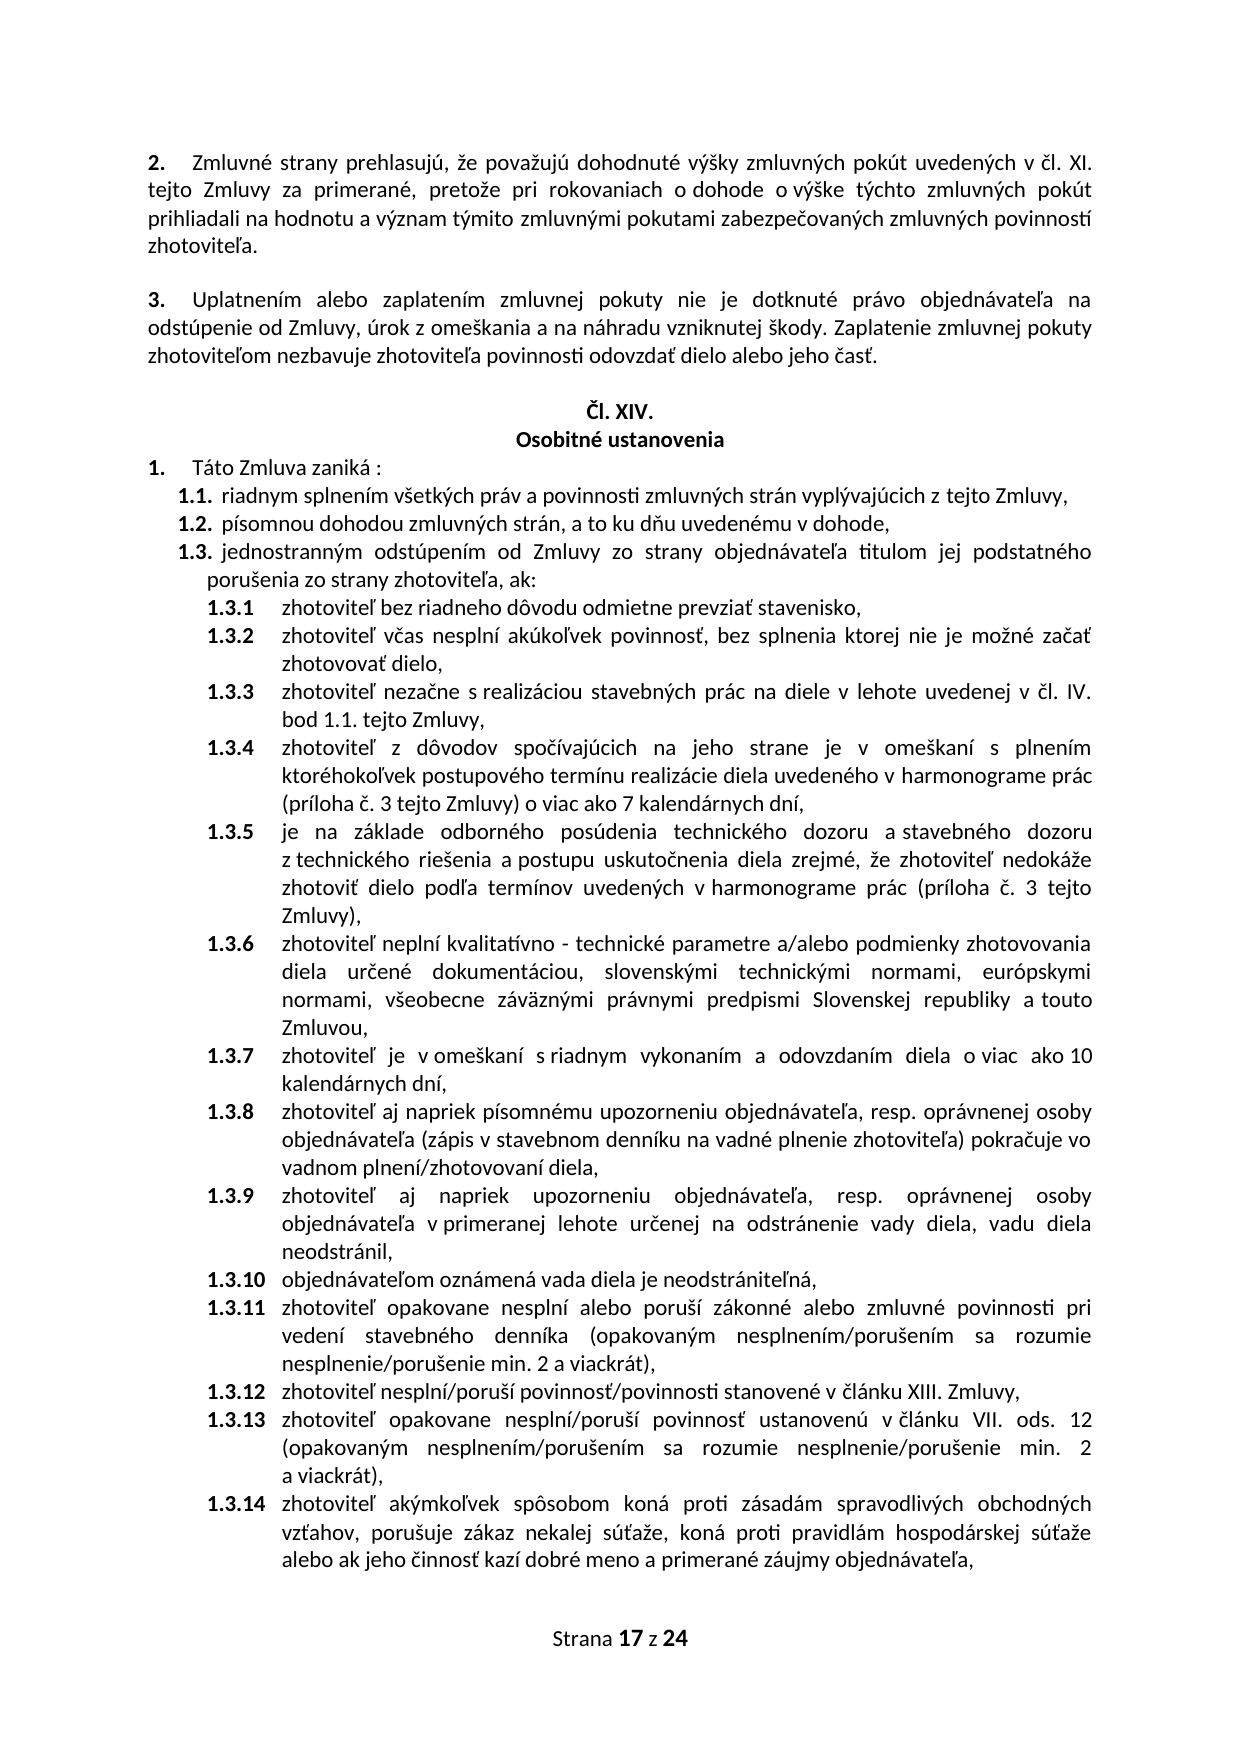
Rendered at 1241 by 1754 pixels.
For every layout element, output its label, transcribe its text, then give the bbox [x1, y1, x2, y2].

list zhotoviteľ nesplní/poruší povinnosť/povinnosti stanovené v článku XIII. Zmluvy, [207, 1377, 1093, 1406]
list zhotoviteľ z dôvodov spočívajúcich na jeho strane je v omeškaní s plnením ktoréhokoľvek postupového termínu realizácie diela uvedeného v harmonograme prác (príloha č. 3 tejto Zmluvy) o viac ako 7 kalendárnych dní, [207, 733, 1093, 817]
list zhotoviteľ aj napriek upozorneniu objednávateľa, resp. oprávnenej osoby objednávateľa v primeranej lehote určenej na odstránenie vady diela, vadu diela neodstránil, [207, 1181, 1093, 1265]
list zhotoviteľ akýmkoľvek spôsobom koná proti zásadám spravodlivých obchodných vzťahov, porušuje zákaz nekalej súťaže, koná proti pravidlám hospodárskej súťaže alebo ak jeho činnosť kazí dobré meno a primerané záujmy objednávateľa, [207, 1489, 1093, 1574]
list písomnou dohodou zmluvných strán, a to ku dňu uvedenému v dohode, [177, 509, 1093, 537]
list jednostranným odstúpením od Zmluvy zo strany objednávateľa titulom jej podstatného porušenia zo strany zhotoviteľa, ak: [177, 537, 1093, 593]
text Osobitné ustanovenia [148, 425, 1093, 453]
list objednávateľom oznámená vada diela je neodstrániteľná, [207, 1265, 1093, 1293]
list zhotoviteľ neplní kvalitatívno - technické parametre a/alebo podmienky zhotovovania diela určené dokumentáciou, slovenskými technickými normami, európskymi normami, všeobecne záväznými právnymi predpismi Slovenskej republiky a touto Zmluvou, [207, 929, 1093, 1041]
list zhotoviteľ nezačne s realizáciou stavebných prác na diele v lehote uvedenej v čl. IV. bod 1.1. tejto Zmluvy, [207, 677, 1093, 733]
list zhotoviteľ bez riadneho dôvodu odmietne prevziať stavenisko, [207, 593, 1093, 621]
list je na základe odborného posúdenia technického dozoru a stavebného dozoru z technického riešenia a postupu uskutočnenia diela zrejmé, že zhotoviteľ nedokáže zhotoviť dielo podľa termínov uvedených v harmonograme prác (príloha č. 3 tejto Zmluvy), [207, 817, 1093, 929]
list Uplatnením alebo zaplatením zmluvnej pokuty nie je dotknuté právo objednávateľa na odstúpenie od Zmluvy, úrok z omeškania a na náhradu vzniknutej škody. Zaplatenie zmluvnej pokuty zhotoviteľom nezbavuje zhotoviteľa povinnosti odovzdať dielo alebo jeho časť. [148, 285, 1093, 369]
list zhotoviteľ aj napriek písomnému upozorneniu objednávateľa, resp. oprávnenej osoby objednávateľa (zápis v stavebnom denníku na vadné plnenie zhotoviteľa) pokračuje vo vadnom plnení/zhotovovaní diela, [207, 1097, 1093, 1181]
list riadnym splnením všetkých práv a povinnosti zmluvných strán vyplývajúcich z tejto Zmluvy, [177, 481, 1093, 509]
list zhotoviteľ včas nesplní akúkoľvek povinnosť, bez splnenia ktorej nie je možné začať zhotovovať dielo, [207, 621, 1093, 677]
text Čl. XIV. [148, 397, 1093, 425]
list zhotoviteľ je v omeškaní s riadnym vykonaním a odovzdaním diela o viac ako 10 kalendárnych dní, [207, 1041, 1093, 1097]
list Táto Zmluva zaniká : [148, 453, 1093, 481]
list zhotoviteľ opakovane nesplní alebo poruší zákonné alebo zmluvné povinnosti pri vedení stavebného denníka (opakovaným nesplnením/porušením sa rozumie nesplnenie/porušenie min. 2 a viackrát), [207, 1293, 1093, 1377]
list Zmluvné strany prehlasujú, že považujú dohodnuté výšky zmluvných pokút uvedených v čl. XI. tejto Zmluvy za primerané, pretože pri rokovaniach o dohode o výške týchto zmluvných pokút prihliadali na hodnotu a význam týmito zmluvnými pokutami zabezpečovaných zmluvných povinností zhotoviteľa. [148, 148, 1093, 260]
list zhotoviteľ opakovane nesplní/poruší povinnosť ustanovenú v článku VII. ods. 12 (opakovaným nesplnením/porušením sa rozumie nesplnenie/porušenie min. 2 a viackrát), [207, 1406, 1093, 1489]
